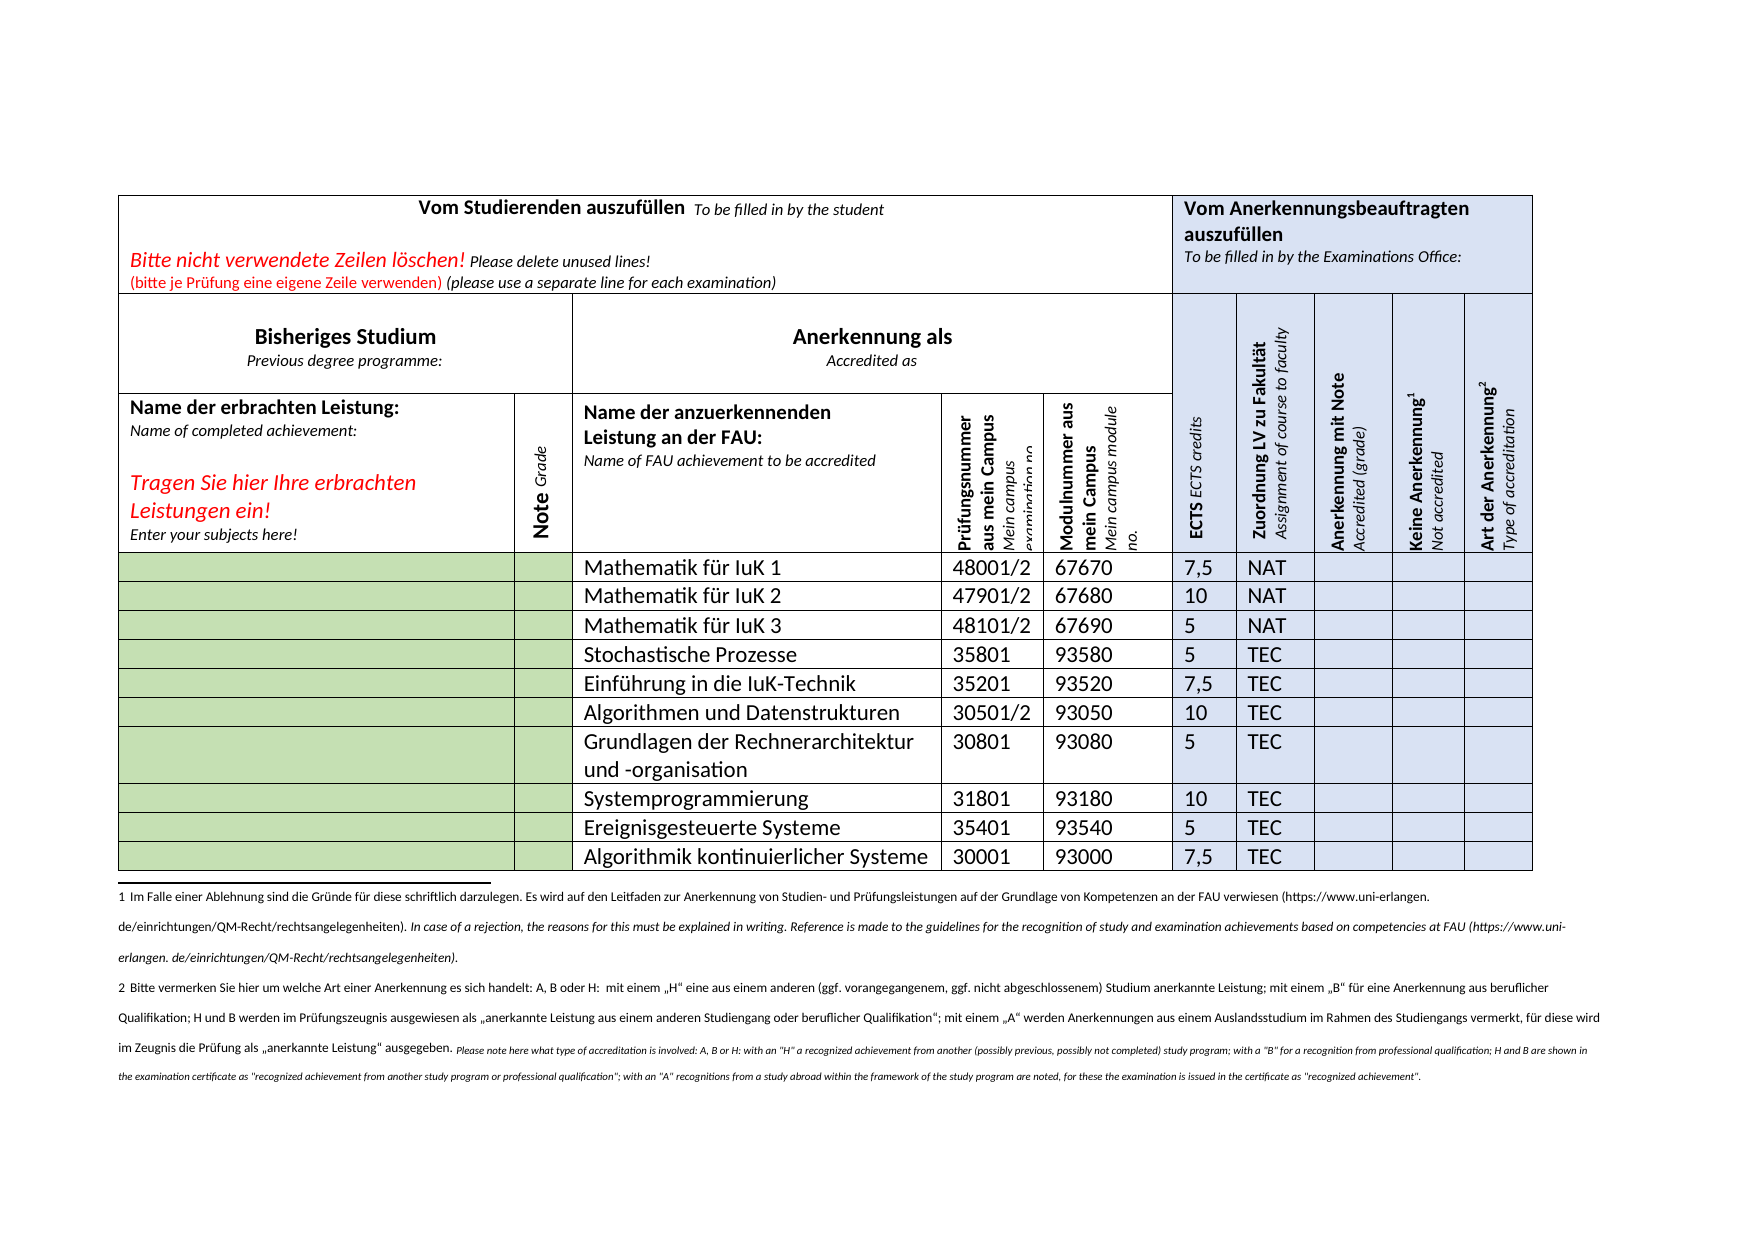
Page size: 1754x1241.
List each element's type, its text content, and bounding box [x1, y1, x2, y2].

table_cell 7,5 [1173, 553, 1236, 581]
table_cell [119, 698, 514, 726]
table_cell [119, 842, 514, 870]
table_cell [1393, 611, 1464, 639]
table_cell [1315, 698, 1392, 726]
table_cell [1465, 784, 1532, 812]
table_cell 5 [1173, 813, 1236, 841]
table_cell Note Grade [515, 394, 572, 552]
table_cell Prüfungsnummer aus mein Campus Mein campus examination no. [942, 394, 1043, 552]
table_cell Algorithmen und Datenstrukturen [573, 698, 941, 726]
table_cell 35201 [942, 669, 1043, 697]
table_cell TEC [1237, 784, 1314, 812]
table_cell 67670 [1044, 553, 1172, 581]
table_cell [1315, 582, 1392, 610]
table_cell 10 [1173, 698, 1236, 726]
table_cell [515, 553, 572, 581]
table_cell [515, 582, 572, 610]
table_cell 93080 [1044, 727, 1172, 783]
table_cell Ereignisgesteuerte Systeme [573, 813, 941, 841]
table_cell Grundlagen der Rechnerarchitektur und -organisation [573, 727, 941, 783]
table_cell NAT [1237, 553, 1314, 581]
table_cell [1393, 813, 1464, 841]
table_cell [1465, 813, 1532, 841]
table_cell 93000 [1044, 842, 1172, 870]
table_cell [515, 669, 572, 697]
table_header Vom Anerkennungsbeauftragten auszufüllen To be filled in by the Examinations Office: [1173, 196, 1532, 293]
table_cell 67680 [1044, 582, 1172, 610]
table_cell [119, 784, 514, 812]
table_cell 93540 [1044, 813, 1172, 841]
table_cell [119, 727, 514, 783]
table_cell 35801 [942, 640, 1043, 668]
table_cell Einführung in die IuK-Technik [573, 669, 941, 697]
table_cell [515, 640, 572, 668]
table_cell Anerkennung mit Note Accredited (grade) [1315, 294, 1392, 552]
table_cell 30801 [942, 727, 1043, 783]
table_cell Keine Anerkennung Not accredited [1393, 294, 1464, 552]
table_cell Mathematik für IuK 1 [573, 553, 941, 581]
table_cell Zuordnung LV zu Fakultät Assignment of course to faculty [1237, 294, 1314, 552]
table_cell [515, 698, 572, 726]
table_cell Mathematik für IuK 3 [573, 611, 941, 639]
table_cell Algorithmik kontinuierlicher Systeme [573, 842, 941, 870]
table_cell 67690 [1044, 611, 1172, 639]
table_cell TEC [1237, 698, 1314, 726]
table_cell 35401 [942, 813, 1043, 841]
table_cell Anerkennung als Accredited as [573, 294, 1172, 393]
table_cell [1315, 842, 1392, 870]
table_cell [1465, 669, 1532, 697]
table_cell TEC [1237, 813, 1314, 841]
table_cell 48101/2 [942, 611, 1043, 639]
table_cell [1465, 582, 1532, 610]
table_cell 47901/2 [942, 582, 1043, 610]
table_cell [1465, 640, 1532, 668]
table_cell 7,5 [1173, 842, 1236, 870]
table_cell TEC [1237, 640, 1314, 668]
table_header Vom Studierenden auszufüllen To be filled in by the student Bitte nicht verwendete Zeilen löschen! Please delete unused lines! (bitte je Prüfung eine eigene Zeile verwenden) (please use a separate line for each examination) [119, 196, 1172, 293]
table_cell Bisheriges Studium Previous degree programme: [119, 294, 572, 393]
table_cell [1393, 784, 1464, 812]
table_cell [119, 813, 514, 841]
table_cell [1315, 727, 1392, 783]
table_cell [515, 842, 572, 870]
table_cell [1465, 553, 1532, 581]
table_cell 93180 [1044, 784, 1172, 812]
table_cell Name der erbrachten Leistung: Name of completed achievement: Tragen Sie hier Ihre erbrachten Leistungen ein! Enter your subjects here! [119, 394, 514, 552]
table_cell 48001/2 [942, 553, 1043, 581]
table_cell [119, 582, 514, 610]
table_cell [1393, 669, 1464, 697]
table_cell [1465, 842, 1532, 870]
table_cell 31801 [942, 784, 1043, 812]
table_cell [1315, 813, 1392, 841]
table_cell [1465, 698, 1532, 726]
table_cell [1393, 727, 1464, 783]
table_cell 10 [1173, 784, 1236, 812]
table_cell 7,5 [1173, 669, 1236, 697]
table_cell [515, 813, 572, 841]
table_cell [119, 553, 514, 581]
table_cell Stochastische Prozesse [573, 640, 941, 668]
table_cell NAT [1237, 611, 1314, 639]
table_cell [515, 727, 572, 783]
table_cell ECTS ECTS credits [1173, 294, 1236, 552]
table_cell 93580 [1044, 640, 1172, 668]
table_cell [1315, 640, 1392, 668]
table_cell Art der Anerkennung Type of accreditation [1465, 294, 1532, 552]
table_cell [1393, 640, 1464, 668]
table_cell Mathematik für IuK 2 [573, 582, 941, 610]
table_cell [1315, 553, 1392, 581]
table_cell TEC [1237, 669, 1314, 697]
table_cell [1393, 582, 1464, 610]
table_cell 93050 [1044, 698, 1172, 726]
table_cell NAT [1237, 582, 1314, 610]
table_cell [1393, 553, 1464, 581]
table_cell 30001 [942, 842, 1043, 870]
table_cell 5 [1173, 611, 1236, 639]
table_cell 30501/2 [942, 698, 1043, 726]
table_cell [1465, 611, 1532, 639]
table_cell TEC [1237, 842, 1314, 870]
table_cell 10 [1173, 582, 1236, 610]
table_cell Modulnummer aus mein Campus Mein campus module no. [1044, 394, 1172, 552]
table_cell [515, 611, 572, 639]
table_cell [1465, 727, 1532, 783]
table_cell Systemprogrammierung [573, 784, 941, 812]
table_cell 93520 [1044, 669, 1172, 697]
table_cell [1393, 698, 1464, 726]
table_cell [119, 640, 514, 668]
table_cell [1393, 842, 1464, 870]
table_cell [1315, 669, 1392, 697]
table_cell TEC [1237, 727, 1314, 783]
table_cell [515, 784, 572, 812]
table_cell Name der anzuerkennenden Leistung an der FAU: Name of FAU achievement to be accredited [573, 394, 941, 552]
table_cell [119, 611, 514, 639]
table_cell [1315, 611, 1392, 639]
table_cell 5 [1173, 727, 1236, 783]
table_cell [1315, 784, 1392, 812]
table_cell [119, 669, 514, 697]
table_cell 5 [1173, 640, 1236, 668]
